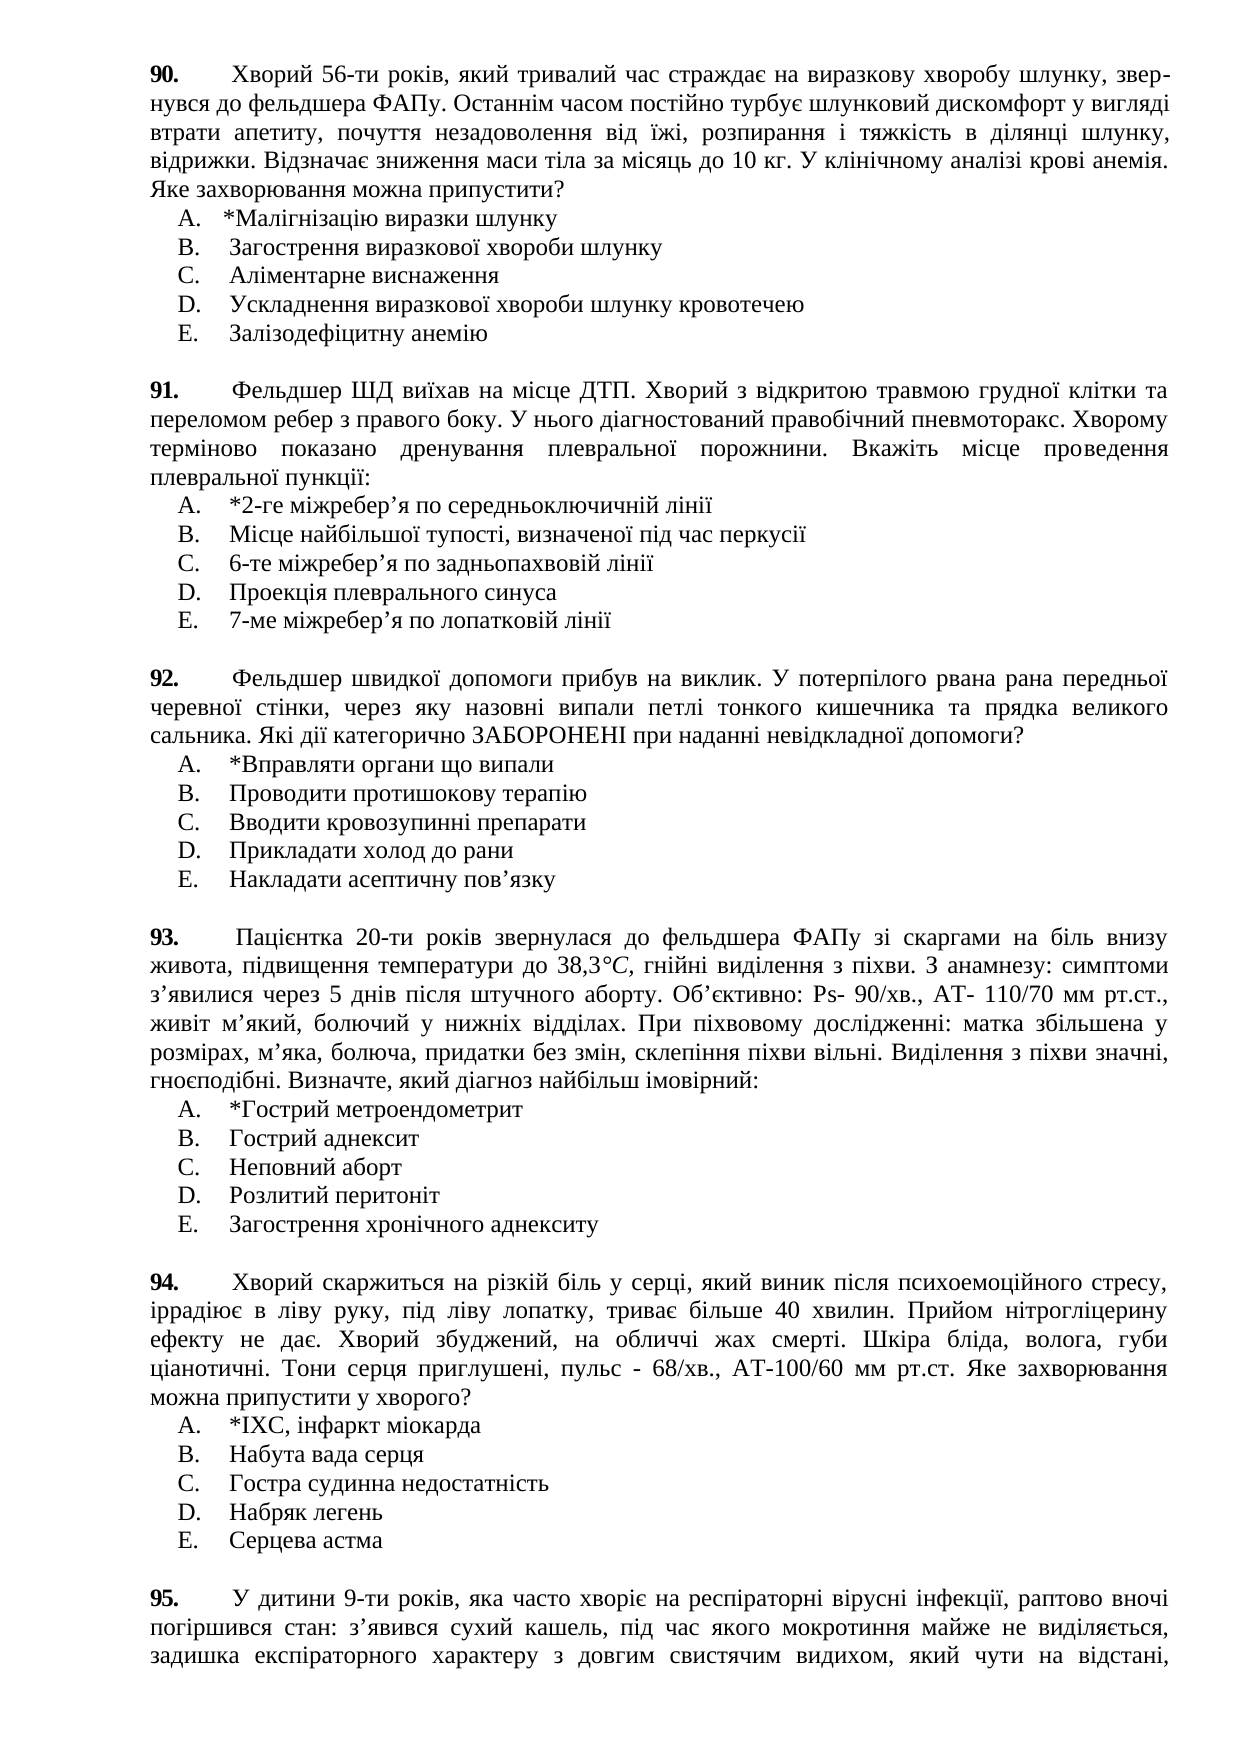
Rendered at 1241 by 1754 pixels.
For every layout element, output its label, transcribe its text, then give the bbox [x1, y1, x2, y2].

list *Малігнізацію виразки шлунку [150, 203, 1181, 232]
list 6-те міжребер’я по задньопахвовій лінії [150, 548, 1139, 577]
list Проекція плеврального синуса [150, 577, 1139, 605]
list Фельдшер швидкої допомоги прибув на виклик. У потерпілого рвана рана передньої черевної стінки, через яку назовні випали петлі тонкого кишечника та прядка великого сальника. Які дії категорично ЗАБОРОНЕНІ при наданні невідкладної допомоги? [150, 663, 1169, 749]
list Залізодефіцитну анемію [150, 318, 1048, 347]
list Проводити протишокову терапію [150, 778, 1181, 807]
list Загострення виразкової хвороби шлунку [150, 232, 1181, 260]
list Хворий скаржиться на різкій біль у серці, який виник після психоемоційного стресу, іррадіює в ліву руку, під ліву лопатку, триває більше 40 хвилин. Прийом нітрогліцерину ефекту не дає. Хворий збуджений, на обличчі жах смерті. Шкіра бліда, волога, губи ціанотичні. Тони серця приглушені, пульс - 68/хв., АТ-100/60 мм рт.ст. Яке захворювання можна припустити у хворого? [150, 1267, 1169, 1410]
list Серцева астма [150, 1525, 1039, 1554]
list Набряк легень [150, 1497, 1039, 1525]
list Гострий аднексит [150, 1123, 1181, 1152]
list Загострення хронічного аднекситу [150, 1209, 1096, 1238]
list Місце найбільшої тупості, визначеної під час перкусії [150, 519, 1181, 548]
list Хворий 56-ти років, який тривалий час страждає на виразкову хворобу шлунку, звернувся до фельдшера ФАПу. Останнім часом постійно турбує шлунковий дискомфорт у вигляді втрати апетиту, почуття незадоволення від їжі, розпирання і тяжкість в ділянці шлунку, відрижки. Відзначає зниження маси тіла за місяць до 10 кг. У клінічному аналізі крові анемія. Яке захворювання можна припустити? [150, 59, 1171, 203]
list *2-ге міжребер’я по середньоключичній лінії [150, 490, 1181, 519]
list Аліментарне виснаження [150, 260, 1181, 289]
list *Вправляти органи що випали [150, 749, 1048, 778]
list Прикладати холод до рани [150, 835, 1048, 864]
list Вводити кровозупинні препарати [150, 807, 1181, 835]
list Набута вада серця [150, 1439, 1181, 1468]
list Пацієнтка 20-ти років звернулася до фельдшера ФАПу зі скаргами на біль внизу живота, підвищення температури до 38,3°С, гнійні виділення з піхви. З анамнезу: симптоми з’явилися через 5 днів після штучного аборту. Об’єктивно: Рs- 90/хв., АТ- 110/70 мм рт.ст., живіт м’який, болючий у нижніх відділах. При піхвовому дослідженні: матка збільшена у розмірах, м’яка, болюча, придатки без змін, склепіння піхви вільні. Виділення з піхви значні, гноєподібні. Визначте, який діагноз найбільш імовірний: [150, 922, 1169, 1094]
list *Гострий метроендометрит [150, 1094, 1181, 1123]
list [150, 1583, 1171, 1669]
list Розлитий перитоніт [150, 1180, 1096, 1209]
list *ІХС, інфаркт міокарда [150, 1410, 1181, 1439]
list Накладати асептичну пов’язку [150, 864, 1048, 893]
list Фельдшер ШД виїхав на місце ДТП. Хворий з відкритою травмою грудної клітки та переломом ребер з правого боку. У нього діагностований правобічний пневмоторакс. Хворому терміново показано дренування плевральної порожнини. Вкажіть місце проведення плевральної пункції: [150, 375, 1169, 490]
list 7-ме міжребер’я по лопатковій лінії [150, 605, 1139, 634]
list Неповний аборт [150, 1152, 1096, 1180]
list Ускладнення виразкової хвороби шлунку кровотечею [150, 289, 1048, 318]
list Гостра судинна недостатність [150, 1468, 1039, 1497]
